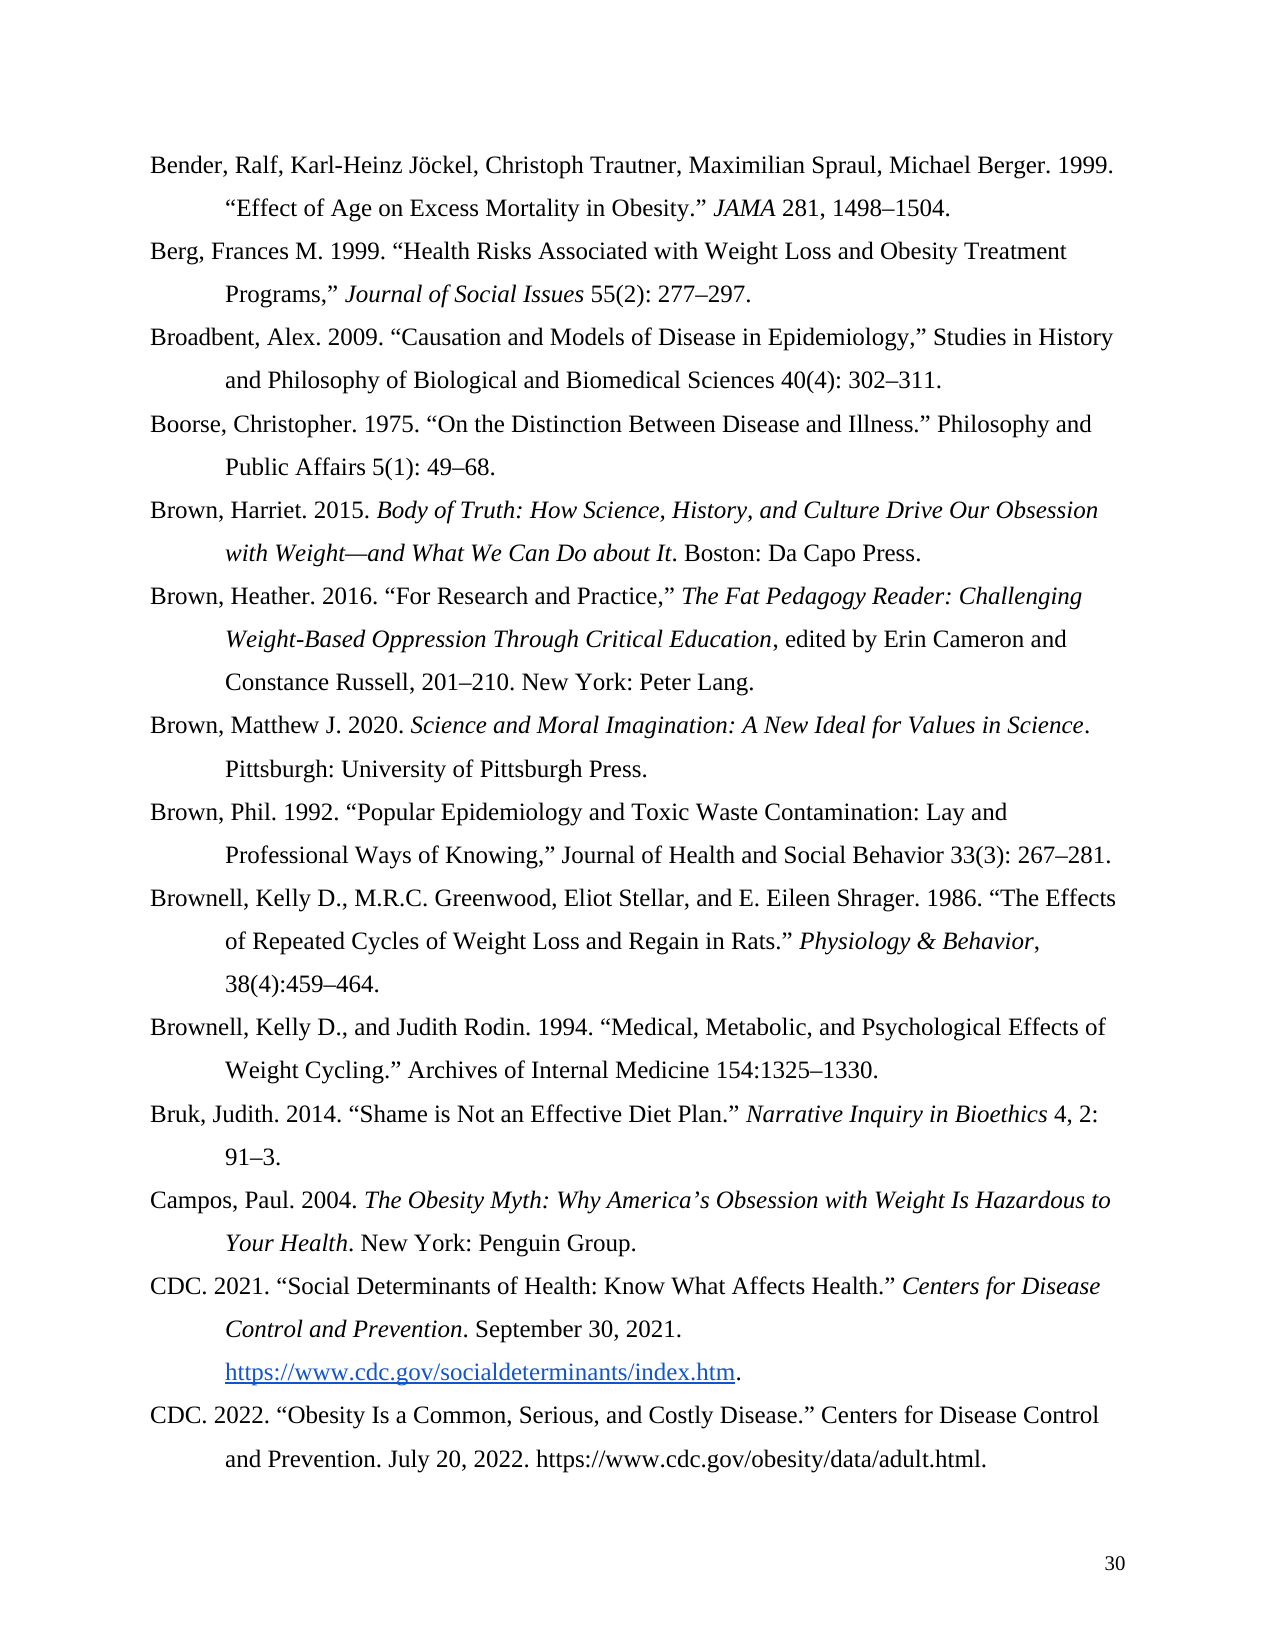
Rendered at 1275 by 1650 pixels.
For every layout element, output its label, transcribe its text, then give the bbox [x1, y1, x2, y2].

text Brown, Matthew J. 2020. Science and Moral Imagination: A New Ideal for Values in Science. Pittsburgh: University of Pittsburgh Press. [150, 711, 1125, 782]
text Campos, Paul. 2004. The Obesity Myth: Why America’s Obsession with Weight Is Hazardous to Your Health. New York: Penguin Group. [150, 1185, 1125, 1257]
text Brownell, Kelly D., and Judith Rodin. 1994. “Medical, Metabolic, and Psychological Effects of Weight Cycling.” Archives of Internal Medicine 154:1325–1330. [150, 1012, 1125, 1084]
text Bruk, Judith. 2014. “Shame is Not an Effective Diet Plan.” Narrative Inquiry in Bioethics 4, 2: 91–3. [150, 1099, 1125, 1171]
text Broadbent, Alex. 2009. “Causation and Models of Disease in Epidemiology,” Studies in History and Philosophy of Biological and Biomedical Sciences 40(4): 302–311. [150, 322, 1125, 394]
text Brown, Heather. 2016. “For Research and Practice,” The Fat Pedagogy Reader: Challenging Weight-Based Oppression Through Critical Education, edited by Erin Cameron and Constance Russell, 201–210. New York: Peter Lang. [150, 581, 1125, 696]
text Bender, Ralf, Karl-Heinz Jöckel, Christoph Trautner, Maximilian Spraul, Michael Berger. 1999. “Effect of Age on Excess Mortality in Obesity.” JAMA 281, 1498–1504. [150, 150, 1125, 222]
text Boorse, Christopher. 1975. “On the Distinction Between Disease and Illness.” Philosophy and Public Affairs 5(1): 49–68. [150, 409, 1125, 481]
text Brown, Harriet. 2015. Body of Truth: How Science, History, and Culture Drive Our Obsession with Weight—and What We Can Do about It. Boston: Da Capo Press. [150, 495, 1125, 567]
text Berg, Frances M. 1999. “Health Risks Associated with Weight Loss and Obesity Treatment Programs,” Journal of Social Issues 55(2): 277–297. [150, 236, 1125, 308]
text Brown, Phil. 1992. “Popular Epidemiology and Toxic Waste Contamination: Lay and Professional Ways of Knowing,” Journal of Health and Social Behavior 33(3): 267–281. [150, 797, 1125, 869]
text CDC. 2021. “Social Determinants of Health: Know What Affects Health.” Centers for Disease Control and Prevention. September 30, 2021. https://www.cdc.gov/socialdeterminants/index.htm. [150, 1271, 1125, 1386]
text CDC. 2022. “Obesity Is a Common, Serious, and Costly Disease.” Centers for Disease Control and Prevention. July 20, 2022. https://www.cdc.gov/obesity/data/adult.html. [150, 1401, 1125, 1472]
text Brownell, Kelly D., M.R.C. Greenwood, Eliot Stellar, and E. Eileen Shrager. 1986. “The Effects of Repeated Cycles of Weight Loss and Regain in Rats.” Physiology & Behavior, 38(4):459–464. [150, 883, 1125, 998]
